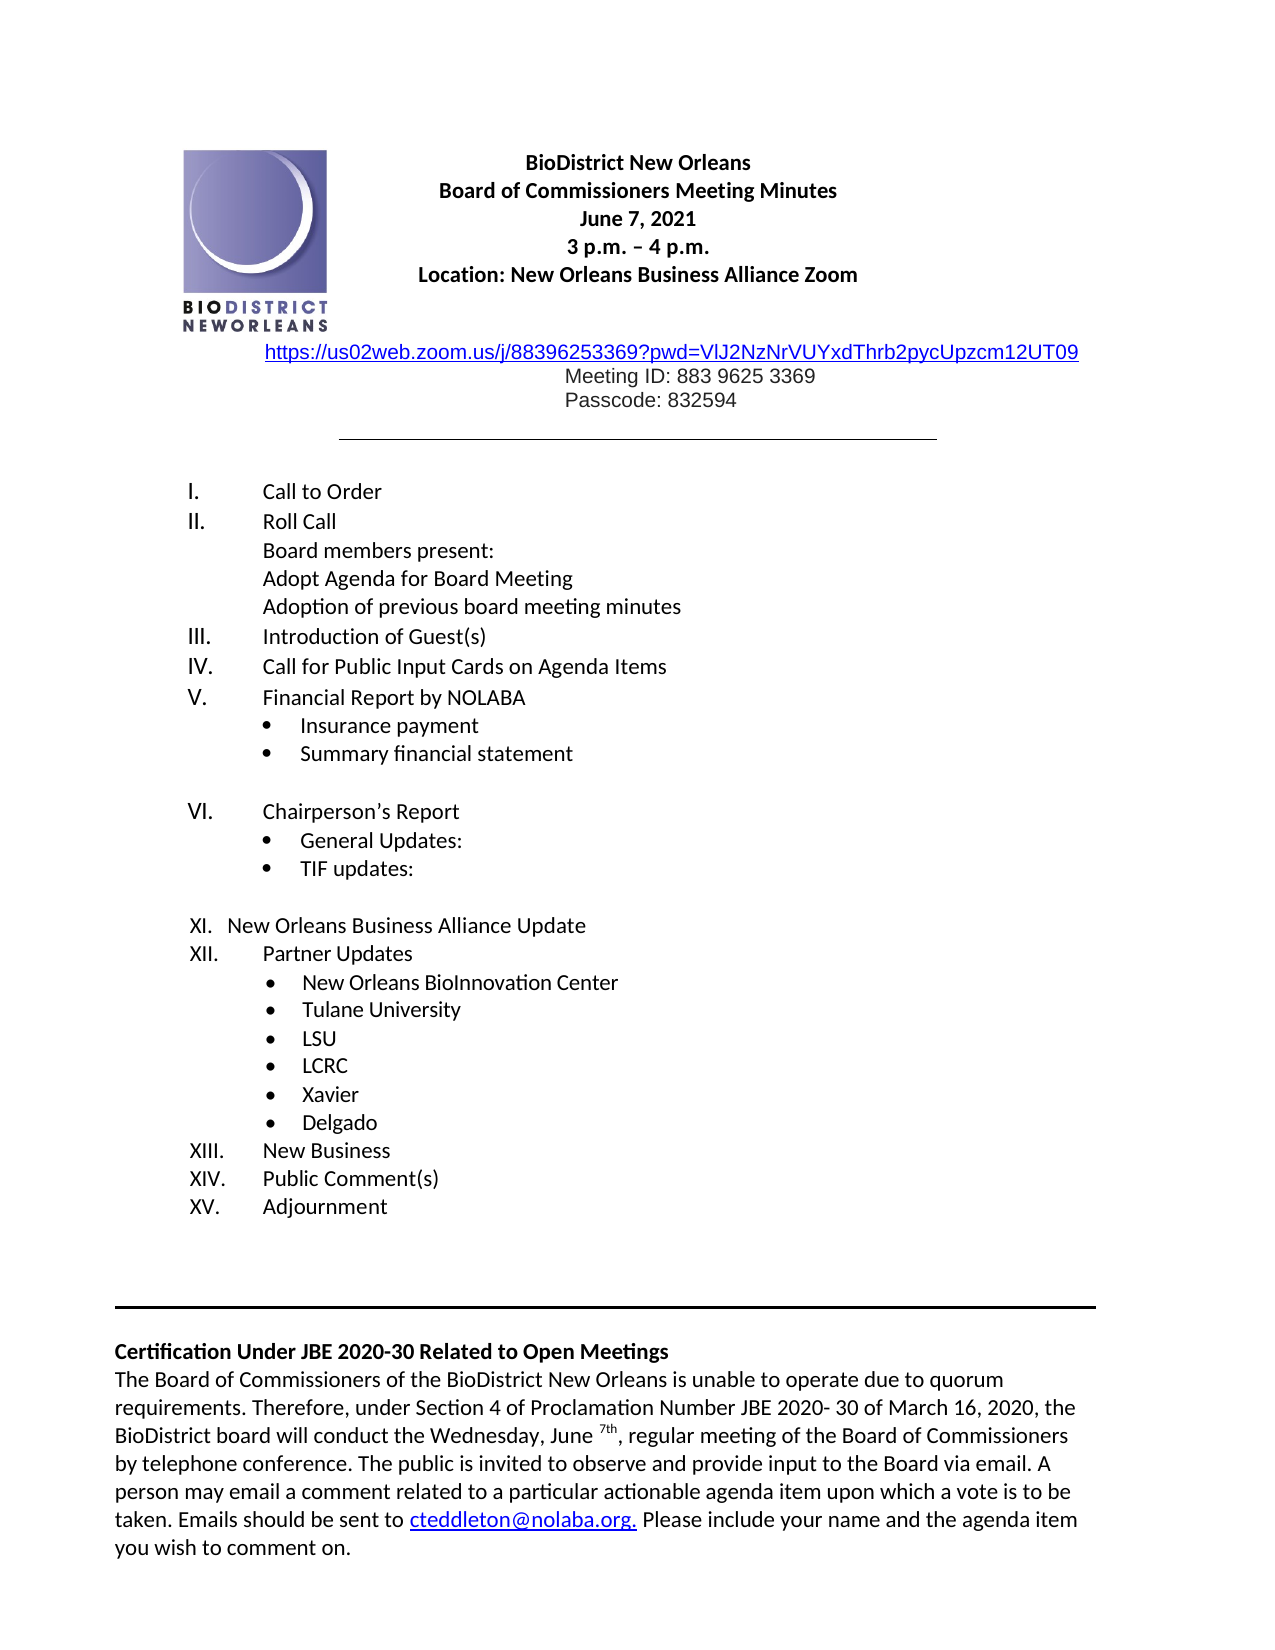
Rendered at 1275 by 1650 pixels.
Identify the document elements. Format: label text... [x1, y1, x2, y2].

list Call to Order [187, 475, 1096, 505]
list Roll Call [187, 505, 1096, 536]
text The Board of Commissioners of the BioDistrict New Orleans is unable to operate due to quorum requirements. Therefore, under Section 4 of Proclamation Number JBE 2020- 30 of March 16, 2020, the BioDistrict board will conduct the Wednesday, June 7th, regular meeting of the Board of Commissioners by telephone conference. The public is invited to observe and provide input to the Board via email. A person may email a comment related to a particular actionable agenda item upon which a vote is to be taken. Emails should be sent to cteddleton@nolaba.org. Please include your name and the agenda item you wish to comment on. [114, 1365, 1096, 1561]
list Public Comment(s) [189, 1164, 1096, 1192]
text Adopt Agenda for Board Meeting [263, 564, 1096, 592]
list Tulane University [264, 996, 1096, 1024]
text https://us02web.zoom.us/j/88396253369?pwd=VlJ2NzNrVUYxdThrb2pycUpzcm12UT09 [189, 340, 1096, 364]
list New Orleans Business Alliance Update [189, 912, 1096, 939]
list LCRC [264, 1052, 1096, 1080]
list General Updates: [263, 826, 1096, 854]
list Xavier [264, 1080, 1096, 1108]
text 3 p.m. – 4 p.m. [328, 232, 1096, 260]
text Meeting ID: 883 9625 3369 Passcode: 832594 [564, 364, 1096, 412]
list Insurance payment [263, 711, 1096, 739]
list New Orleans BioInnovation Center [264, 968, 1096, 996]
list Financial Report by NOLABA [187, 681, 1096, 711]
list Call for Public Input Cards on Agenda Items [187, 650, 1096, 681]
list Partner Updates [189, 939, 1096, 968]
list TIF updates: [263, 854, 1096, 882]
list Summary financial statement [263, 739, 1096, 767]
picture [182, 148, 328, 338]
text Adoption of previous board meeting minutes [263, 592, 1096, 620]
text BioDistrict New Orleans [328, 148, 1096, 176]
list LSU [264, 1024, 1096, 1052]
text Board members present: [263, 536, 1096, 564]
list Introduction of Guest(s) [187, 620, 1096, 650]
list Delgado [264, 1108, 1096, 1136]
list Adjournment [189, 1192, 1096, 1220]
text Certification Under JBE 2020-30 Related to Open Meetings [114, 1337, 1096, 1365]
text Location: New Orleans Business Alliance Zoom [328, 260, 1096, 288]
list New Business [189, 1136, 1096, 1164]
text June 7, 2021 [328, 204, 1096, 232]
list Chairperson’s Report [187, 796, 1096, 826]
text Board of Commissioners Meeting Minutes [328, 176, 1096, 204]
